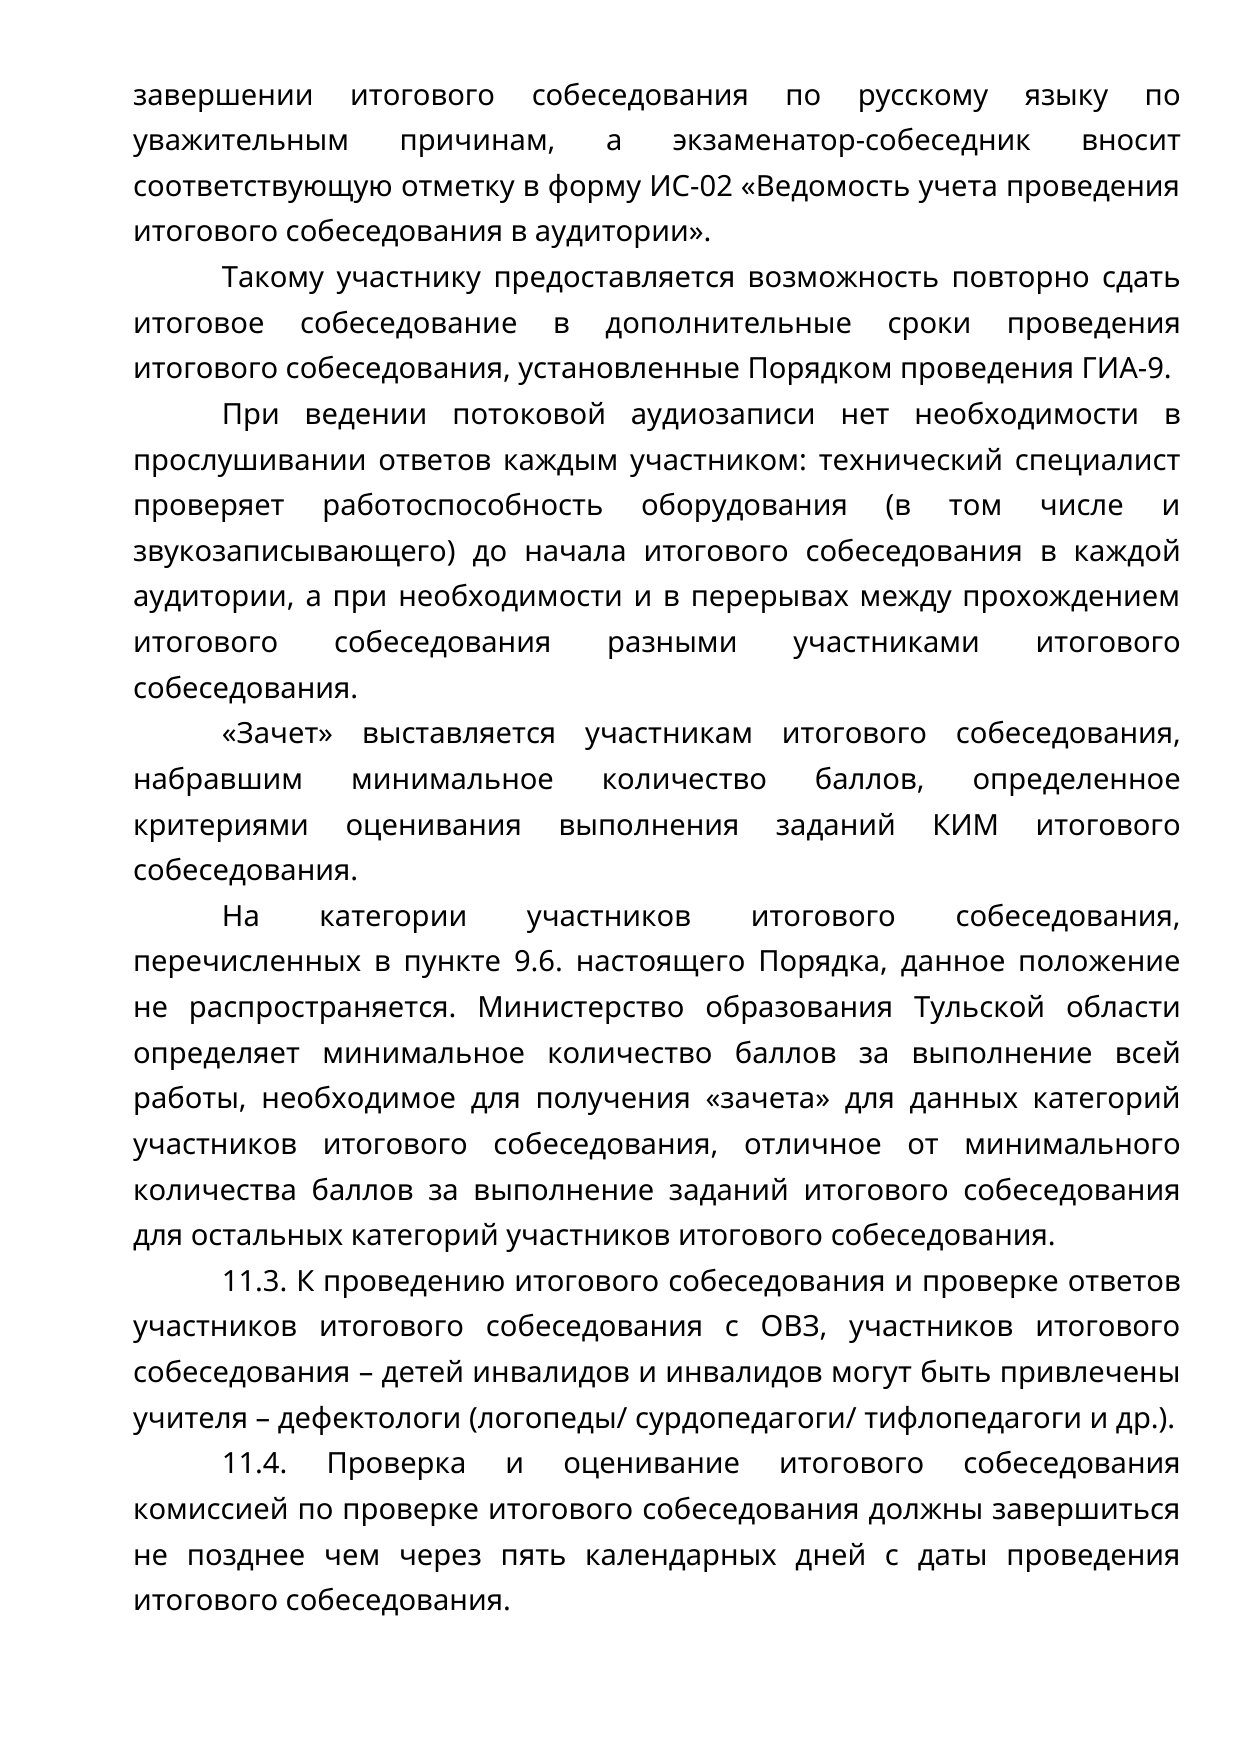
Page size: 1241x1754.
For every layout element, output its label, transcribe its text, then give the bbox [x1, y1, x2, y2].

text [133, 74, 1181, 250]
text 11.3. К проведению итогового собеседования и проверке ответов участников итогового собеседования с ОВЗ, участников итогового собеседования – детей инвалидов и инвалидов могут быть привлечены учителя – дефектологи (логопеды/ сурдопедагоги/ тифлопедагоги и др.). [133, 1260, 1181, 1437]
text На категории участников итогового собеседования, перечисленных в пункте 9.6. настоящего Порядка, данное положение не распространяется. Министерство образования Тульской области определяет минимальное количество баллов за выполнение всей работы, необходимое для получения «зачета» для данных категорий участников итогового собеседования, отличное от минимального количества баллов за выполнение заданий итогового собеседования для остальных категорий участников итогового собеседования. [133, 895, 1181, 1254]
text Такому участнику предоставляется возможность повторно сдать итоговое собеседование в дополнительные сроки проведения итогового собеседования, установленные Порядком проведения ГИА-9. [133, 256, 1181, 387]
text «Зачет» выставляется участникам итогового собеседования, набравшим минимальное количество баллов, определенное критериями оценивания выполнения заданий КИМ итогового собеседования. [133, 713, 1181, 889]
text При ведении потоковой аудиозаписи нет необходимости в прослушивании ответов каждым участником: технический специалист проверяет работоспособность оборудования (в том числе и звукозаписывающего) до начала итогового собеседования в каждой аудитории, а при необходимости и в перерывах между прохождением итогового собеседования разными участниками итогового собеседования. [133, 393, 1181, 707]
text 11.4. Проверка и оценивание итогового собеседования комиссией по проверке итогового собеседования должны завершиться не позднее чем через пять календарных дней с даты проведения итогового собеседования. [133, 1443, 1181, 1619]
